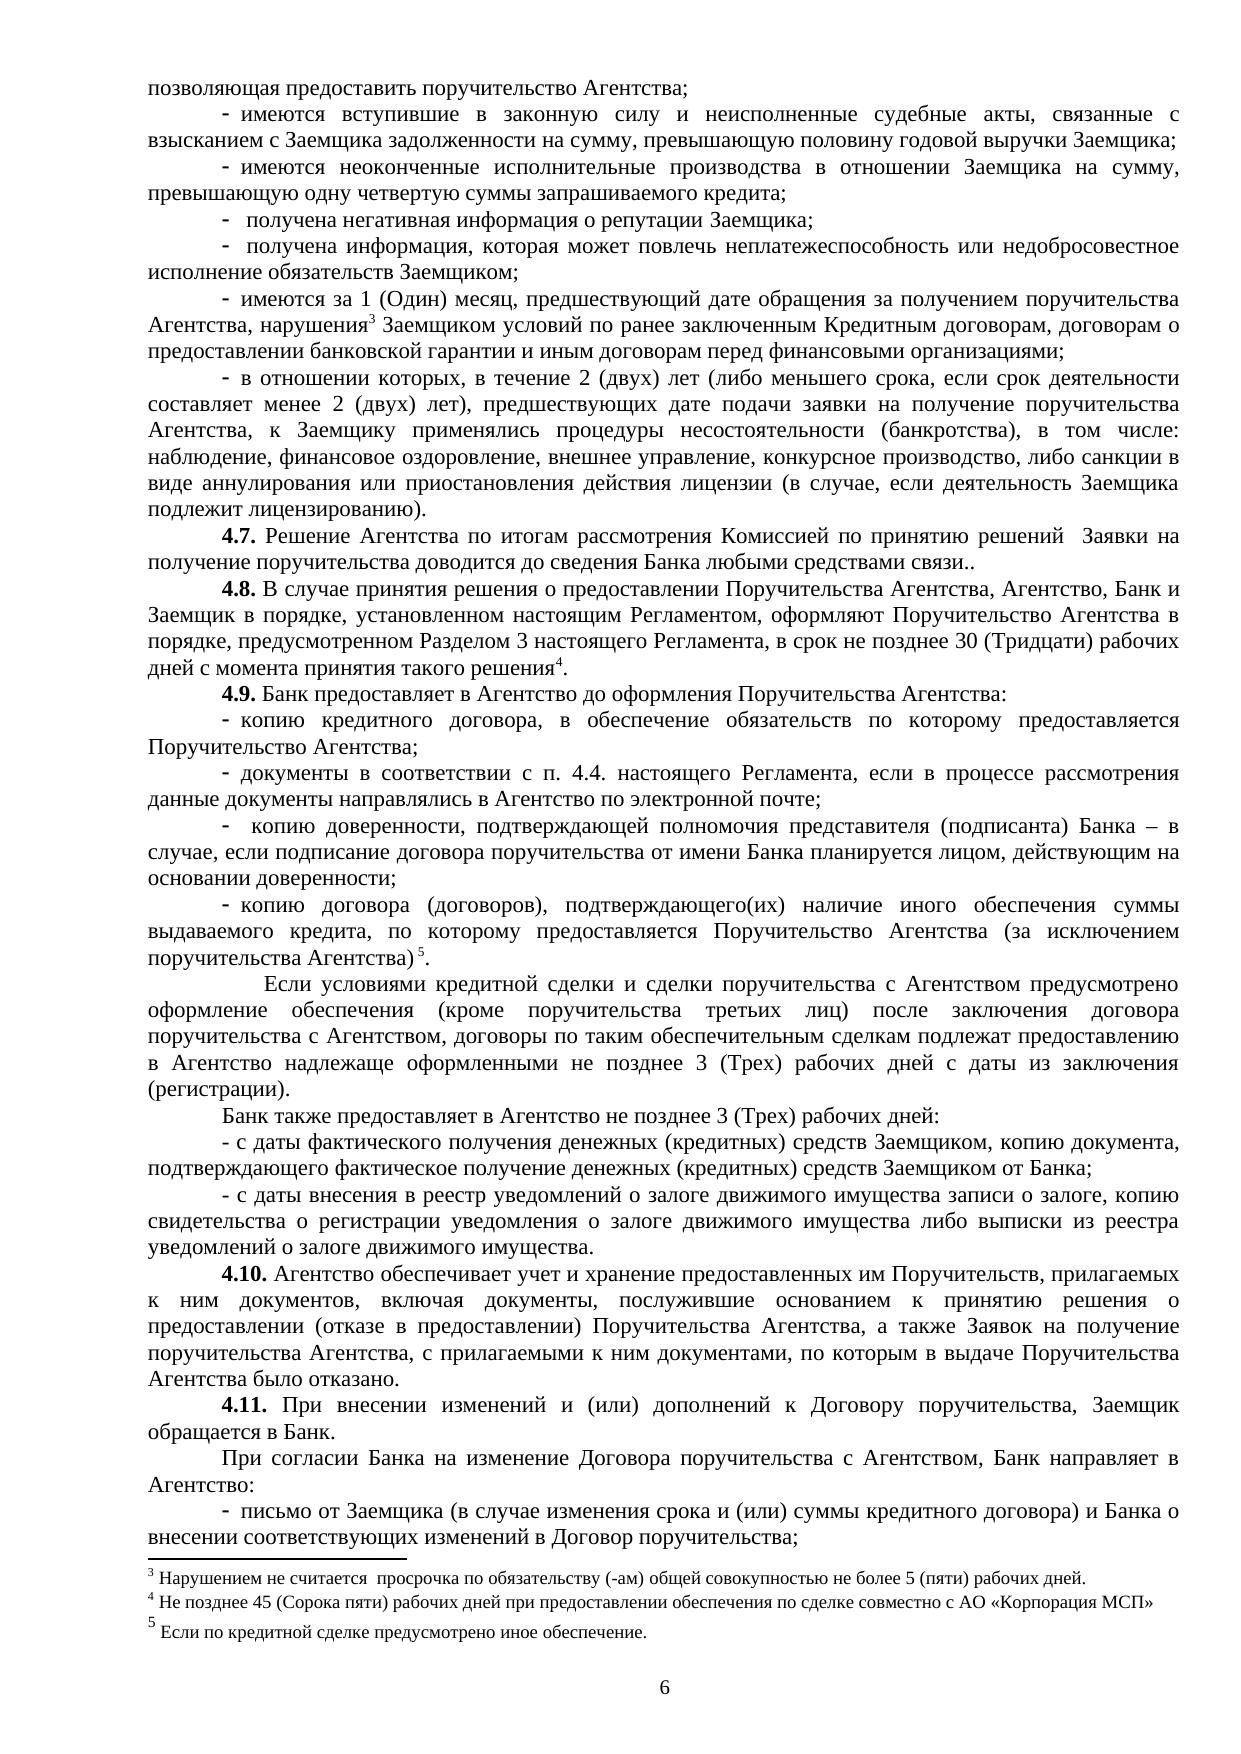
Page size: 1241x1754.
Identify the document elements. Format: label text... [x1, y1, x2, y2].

list имеются за 1 (Один) месяц, предшествующий дате обращения за получением поручительства Агентства, нарушения Заемщиком условий по ранее заключенным Кредитным договорам, договорам о предоставлении банковской гарантии и иным договорам перед финансовыми организациями; [148, 285, 1181, 364]
text 4.8. В случае принятия решения о предоставлении Поручительства Агентства, Агентство, Банк и Заемщик в порядке, установленном настоящим Регламентом, оформляют Поручительство Агентства в порядке, предусмотренном Разделом 3 настоящего Регламента, в срок не позднее 30 (Тридцати) рабочих дней с момента принятия такого решения. [148, 574, 1181, 680]
text 4.11. При внесении изменений и (или) дополнений к Договору поручительства, Заемщик обращается в Банк. [148, 1392, 1181, 1444]
text - с даты внесения в реестр уведомлений о залоге движимого имущества записи о залоге, копию свидетельства о регистрации уведомления о залоге движимого имущества либо выписки из реестра уведомлений о залоге движимого имущества. [148, 1181, 1181, 1260]
text При согласии Банка на изменение Договора поручительства с Агентством, Банк направляет в Агентство: [148, 1444, 1181, 1497]
list документы в соответствии с п. 4.4. настоящего Регламента, если в процессе рассмотрения данные документы направлялись в Агентство по электронной почте; [148, 759, 1181, 812]
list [148, 74, 1181, 100]
list получена информация, которая может повлечь неплатежеспособность или недобросовестное исполнение обязательств Заемщиком; [148, 232, 1181, 285]
list в отношении которых, в течение 2 (двух) лет (либо меньшего срока, если срок деятельности составляет менее 2 (двух) лет), предшествующих дате подачи заявки на получение поручительства Агентства, к Заемщику применялись процедуры несостоятельности (банкротства), в том числе: наблюдение, финансовое оздоровление, внешнее управление, конкурсное производство, либо санкции в виде аннулирования или приостановления действия лицензии (в случае, если деятельность Заемщика подлежит лицензированию). [148, 364, 1181, 522]
text 4.10. Агентство обеспечивает учет и хранение предоставленных им Поручительств, прилагаемых к ним документов, включая документы, послужившие основанием к принятию решения о предоставлении (отказе в предоставлении) Поручительства Агентства, а также Заявок на получение поручительства Агентства, с прилагаемыми к ним документами, по которым в выдаче Поручительства Агентства было отказано. [148, 1260, 1181, 1392]
list имеются неоконченные исполнительные производства в отношении Заемщика на сумму, превышающую одну четвертую суммы запрашиваемого кредита; [148, 153, 1181, 206]
list копию договора (договоров), подтверждающего(их) наличие иного обеспечения суммы выдаваемого кредита, по которому предоставляется Поручительство Агентства (за исключением поручительства Агентства) . [148, 891, 1181, 970]
text - с даты фактического получения денежных (кредитных) средств Заемщиком, копию документа, подтверждающего фактическое получение денежных (кредитных) средств Заемщиком от Банка; [148, 1128, 1181, 1181]
text Если условиями кредитной сделки и сделки поручительства с Агентством предусмотрено оформление обеспечения (кроме поручительства третьих лиц) после заключения договора поручительства с Агентством, договоры по таким обеспечительным сделкам подлежат предоставлению в Агентство надлежаще оформленными не позднее 3 (Трех) рабочих дней с даты из заключения (регистрации). [148, 970, 1181, 1102]
text 4.9. Банк предоставляет в Агентство до оформления Поручительства Агентства: [148, 680, 1181, 706]
text 4.7. Решение Агентства по итогам рассмотрения Комиссией по принятию решений Заявки на получение поручительства доводится до сведения Банка любыми средствами связи.. [148, 522, 1181, 574]
list копию кредитного договора, в обеспечение обязательств по которому предоставляется Поручительство Агентства; [148, 706, 1181, 759]
list получена негативная информация о репутации Заемщика; [148, 206, 1181, 232]
list имеются вступившие в законную силу и неисполненные судебные акты, связанные с взысканием с Заемщика задолженности на сумму, превышающую половину годовой выручки Заемщика; [148, 100, 1181, 153]
list письмо от Заемщика (в случае изменения срока и (или) суммы кредитного договора) и Банка о внесении соответствующих изменений в Договор поручительства; [148, 1497, 1181, 1550]
text Банк также предоставляет в Агентство не позднее 3 (Трех) рабочих дней: [148, 1102, 1181, 1128]
list копию доверенности, подтверждающей полномочия представителя (подписанта) Банка – в случае, если подписание договора поручительства от имени Банка планируется лицом, действующим на основании доверенности; [148, 812, 1181, 891]
